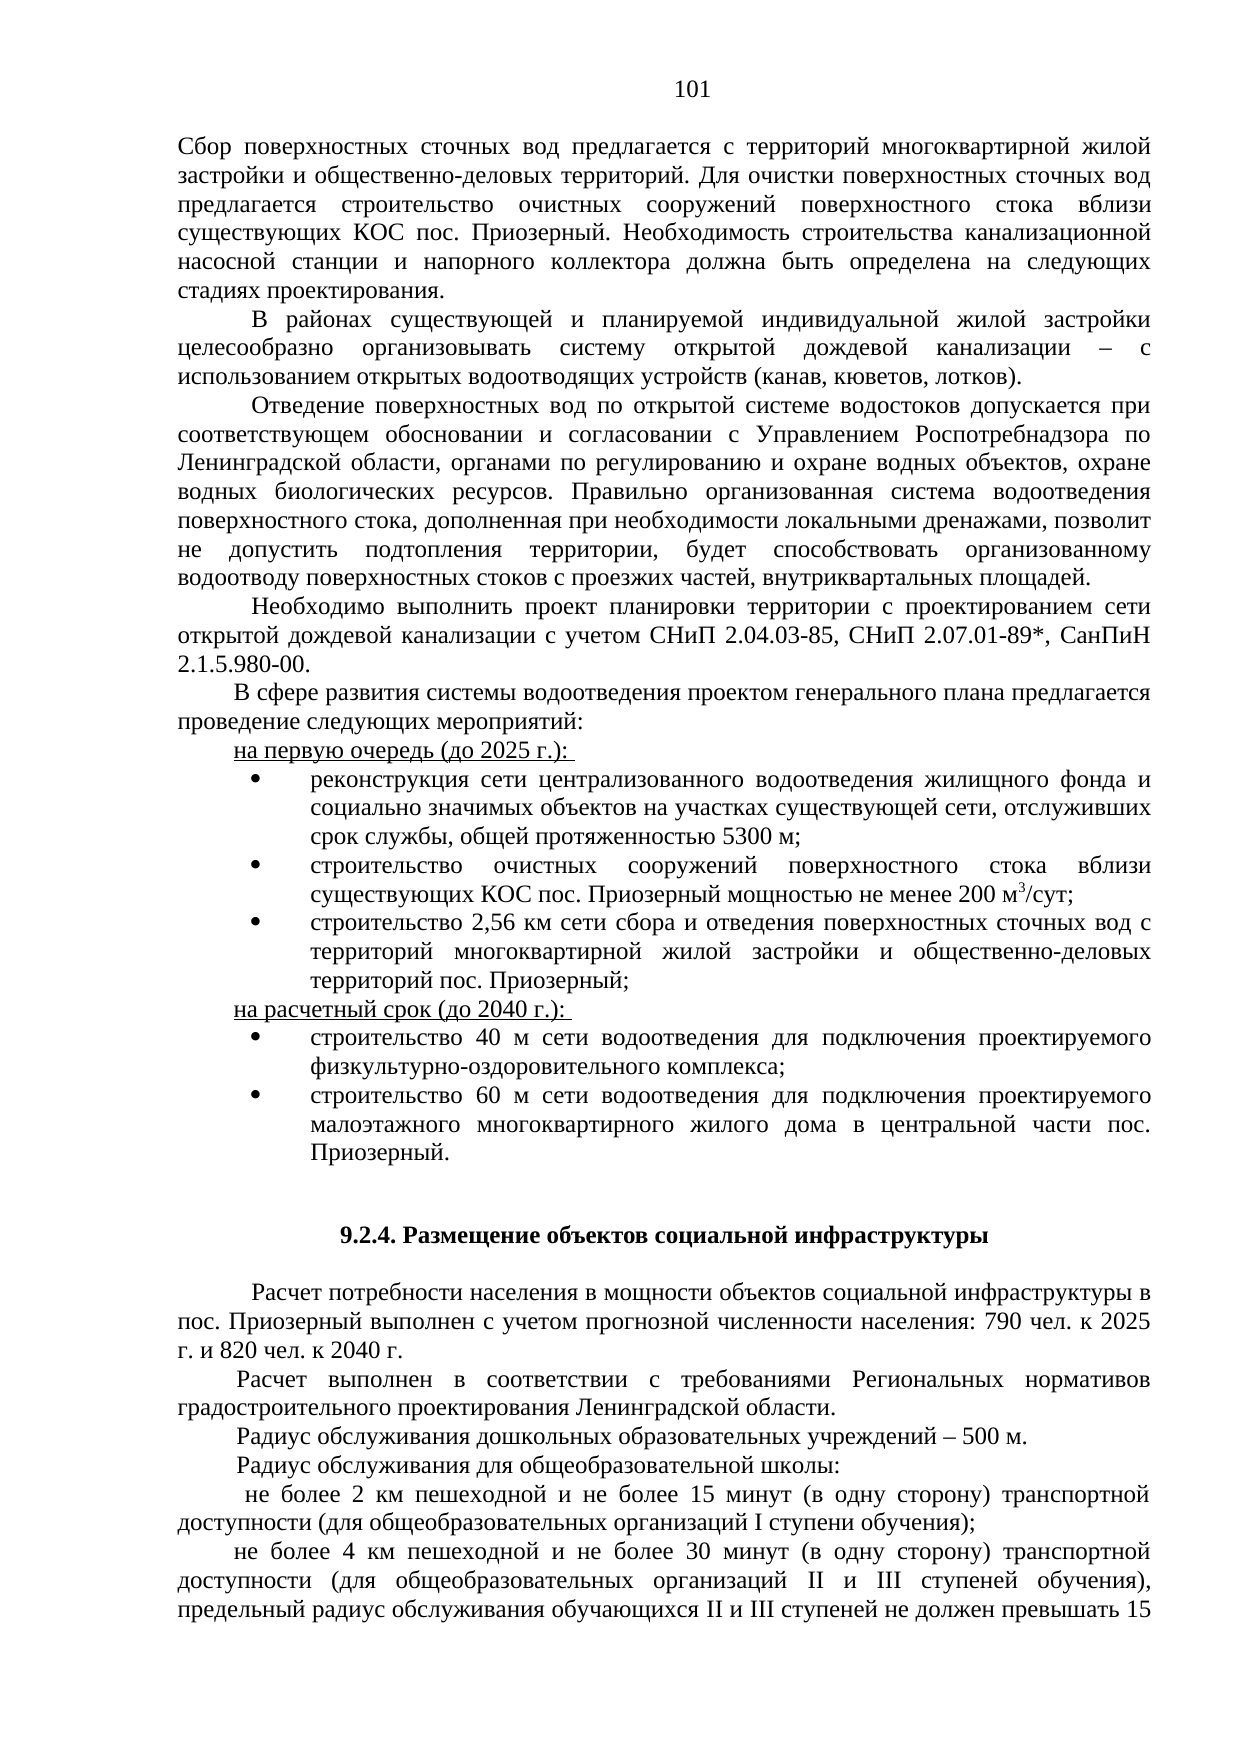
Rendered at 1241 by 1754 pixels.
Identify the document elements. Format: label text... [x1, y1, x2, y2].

text В районах существующей и планируемой индивидуальной жилой застройки целесообразно организовывать систему открытой дождевой канализации – с использованием открытых водоотводящих устройств (канав, кюветов, лотков). [177, 304, 1152, 390]
list реконструкция сети централизованного водоотведения жилищного фонда и социально значимых объектов на участках существующей сети, отслуживших срок службы, общей протяженностью 5300 м; [251, 764, 1152, 850]
list строительство очистных сооружений поверхностного стока вблизи существующих КОС пос. Приозерный мощностью не менее 200 м3/сут; [251, 850, 1152, 907]
text Расчет потребности населения в мощности объектов социальной инфраструктуры в пос. Приозерный выполнен с учетом прогнозной численности населения: 790 чел. к 2025 г. и 820 чел. к 2040 г. [177, 1277, 1152, 1364]
text В сфере развития системы водоотведения проектом генерального плана предлагается проведение следующих мероприятий: [177, 677, 1152, 735]
text Необходимо выполнить проект планировки территории с проектированием сети открытой дождевой канализации с учетом СНиП 2.04.03-85, СНиП 2.07.01-89*, СанПиН 2.1.5.980-00. [177, 591, 1152, 677]
list строительство 60 м сети водоотведения для подключения проектируемого малоэтажного многоквартирного жилого дома в центральной части пос. Приозерный. [251, 1080, 1152, 1166]
text Радиус обслуживания дошкольных образовательных учреждений – 500 м. [177, 1421, 1152, 1450]
text не более пешеходной и не более 15 минут (в одну сторону) транспортной доступности (для общеобразовательных организаций I ступени обучения); [177, 1479, 1152, 1536]
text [177, 1536, 1152, 1622]
text 9.2.4. Размещение объектов социальной инфраструктуры [177, 1220, 1152, 1249]
text на первую очередь (до 2025 г.): [177, 735, 1152, 764]
text на расчетный срок (до 2040 г.): [177, 994, 1152, 1022]
text Отведение поверхностных вод по открытой системе водостоков допускается при соответствующем обосновании и согласовании с Управлением Роспотребнадзора по Ленинградской области, органами по регулированию и охране водных объектов, охране водных биологических ресурсов. Правильно организованная система водоотведения поверхностного стока, дополненная при необходимости локальными дренажами, позволит не допустить подтопления территории, будет способствовать организованному водоотводу поверхностных стоков с проезжих частей, внутриквартальных площадей. [177, 390, 1152, 591]
text Радиус обслуживания для общеобразовательной школы: [177, 1450, 1152, 1479]
text Расчет выполнен в соответствии с требованиями Региональных нормативов градостроительного проектирования Ленинградской области. [177, 1364, 1152, 1421]
list строительство 2,56 км сети сбора и отведения поверхностных сточных вод с территорий многоквартирной жилой застройки и общественно-деловых территорий пос. Приозерный; [251, 907, 1152, 994]
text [177, 131, 1152, 304]
list строительство 40 м сети водоотведения для подключения проектируемого физкультурно-оздоровительного комплекса; [251, 1022, 1152, 1080]
